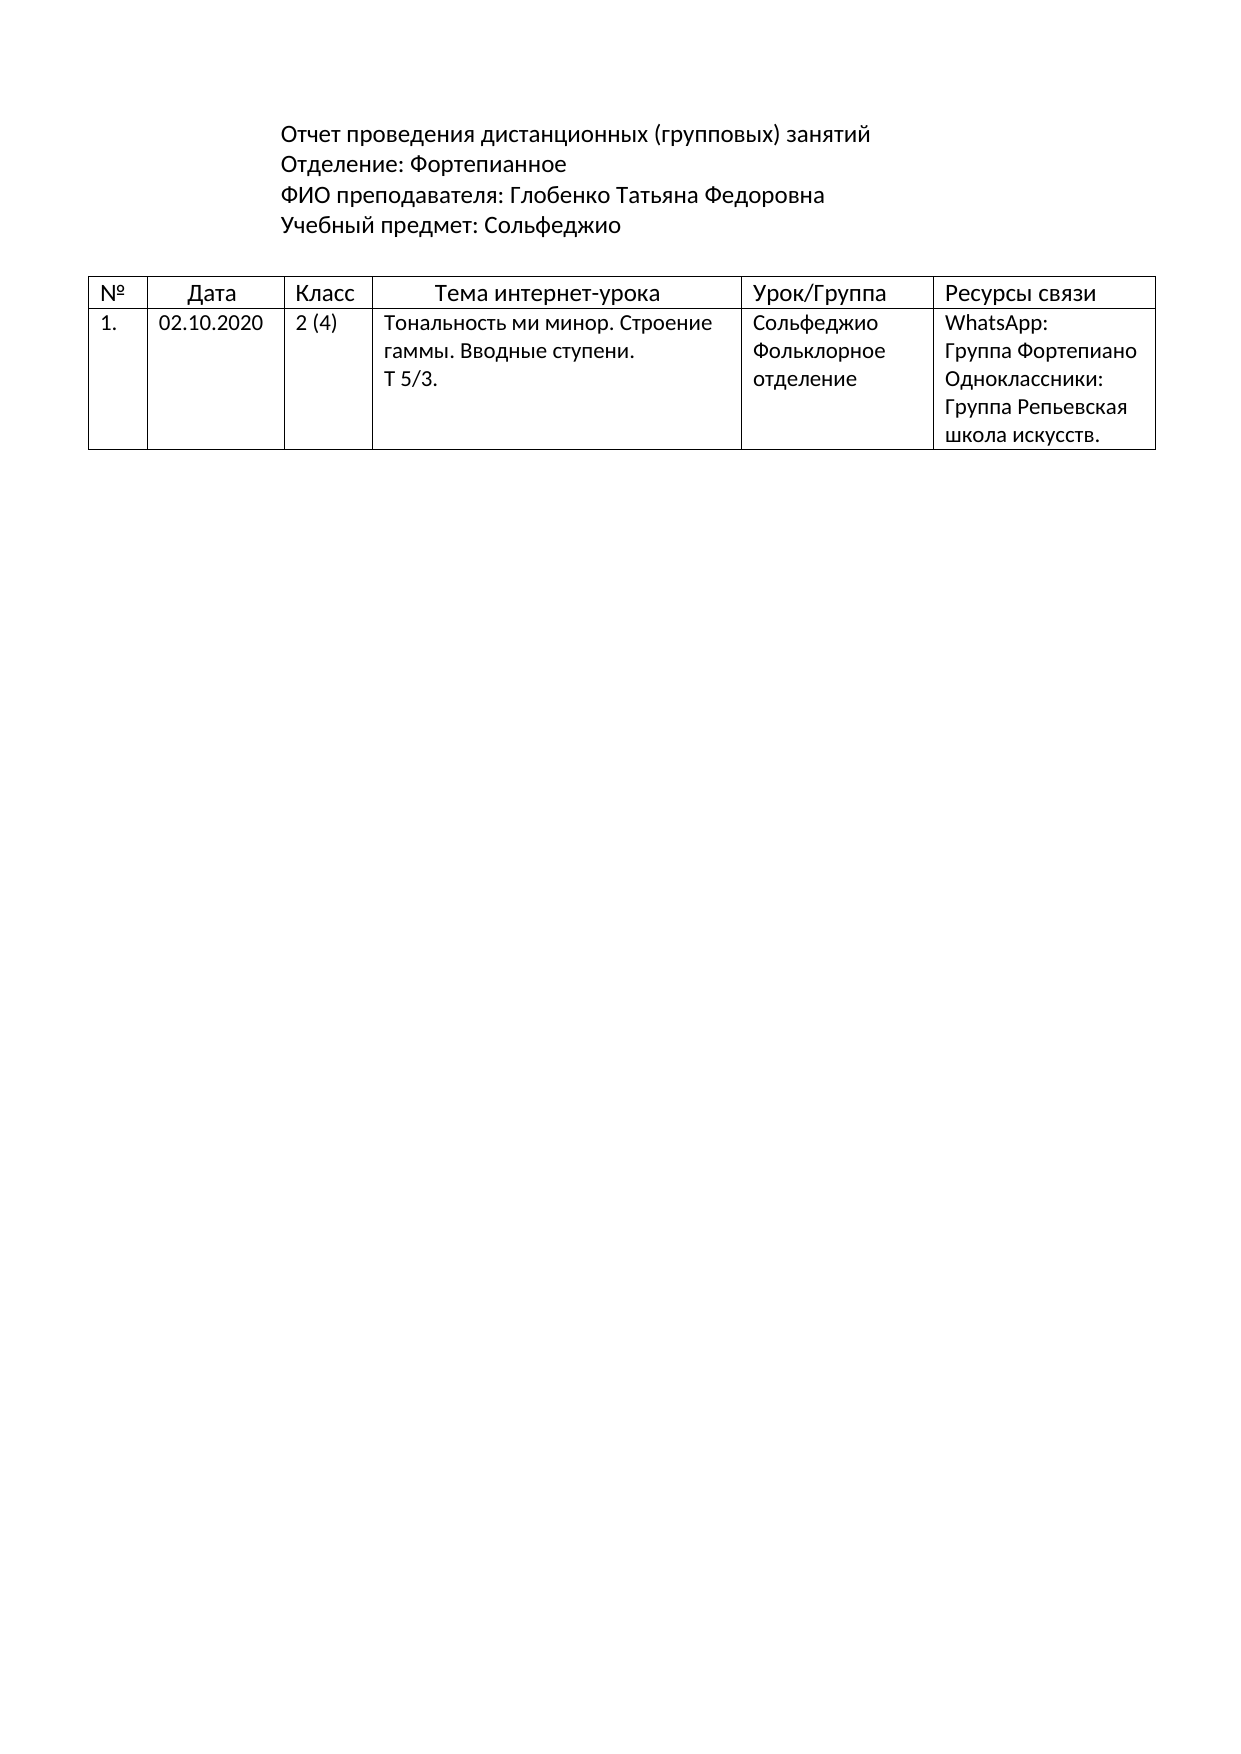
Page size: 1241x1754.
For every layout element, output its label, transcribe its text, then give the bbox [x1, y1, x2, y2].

text Учебный предмет: Сольфеджио [281, 210, 1152, 240]
text ФИО преподавателя: Глобенко Татьяна Федоровна [281, 179, 1152, 210]
table_cell 2 (4) [285, 309, 372, 448]
table_cell Тональность ми минор. Строение гаммы. Вводные ступени. Т 5/3. [373, 309, 741, 448]
table_header Ресурсы связи [934, 277, 1155, 307]
table_cell WhatsApp: Группа Фортепиано Одноклассники: Группа Репьевская школа искусств. [934, 309, 1155, 448]
table_cell 02.10.2020 [148, 309, 284, 448]
table_cell 1. [89, 309, 147, 448]
text Отчет проведения дистанционных (групповых) занятий [281, 118, 1152, 149]
table_header Класс [285, 277, 372, 307]
text Отделение: Фортепианное [281, 149, 1152, 179]
table_cell Сольфеджио Фольклорное отделение [742, 309, 933, 448]
table_header Тема интернет-урока [373, 277, 741, 307]
table_header Урок/Группа [742, 277, 933, 307]
table_header № [89, 277, 147, 307]
table_header Дата [148, 277, 284, 307]
